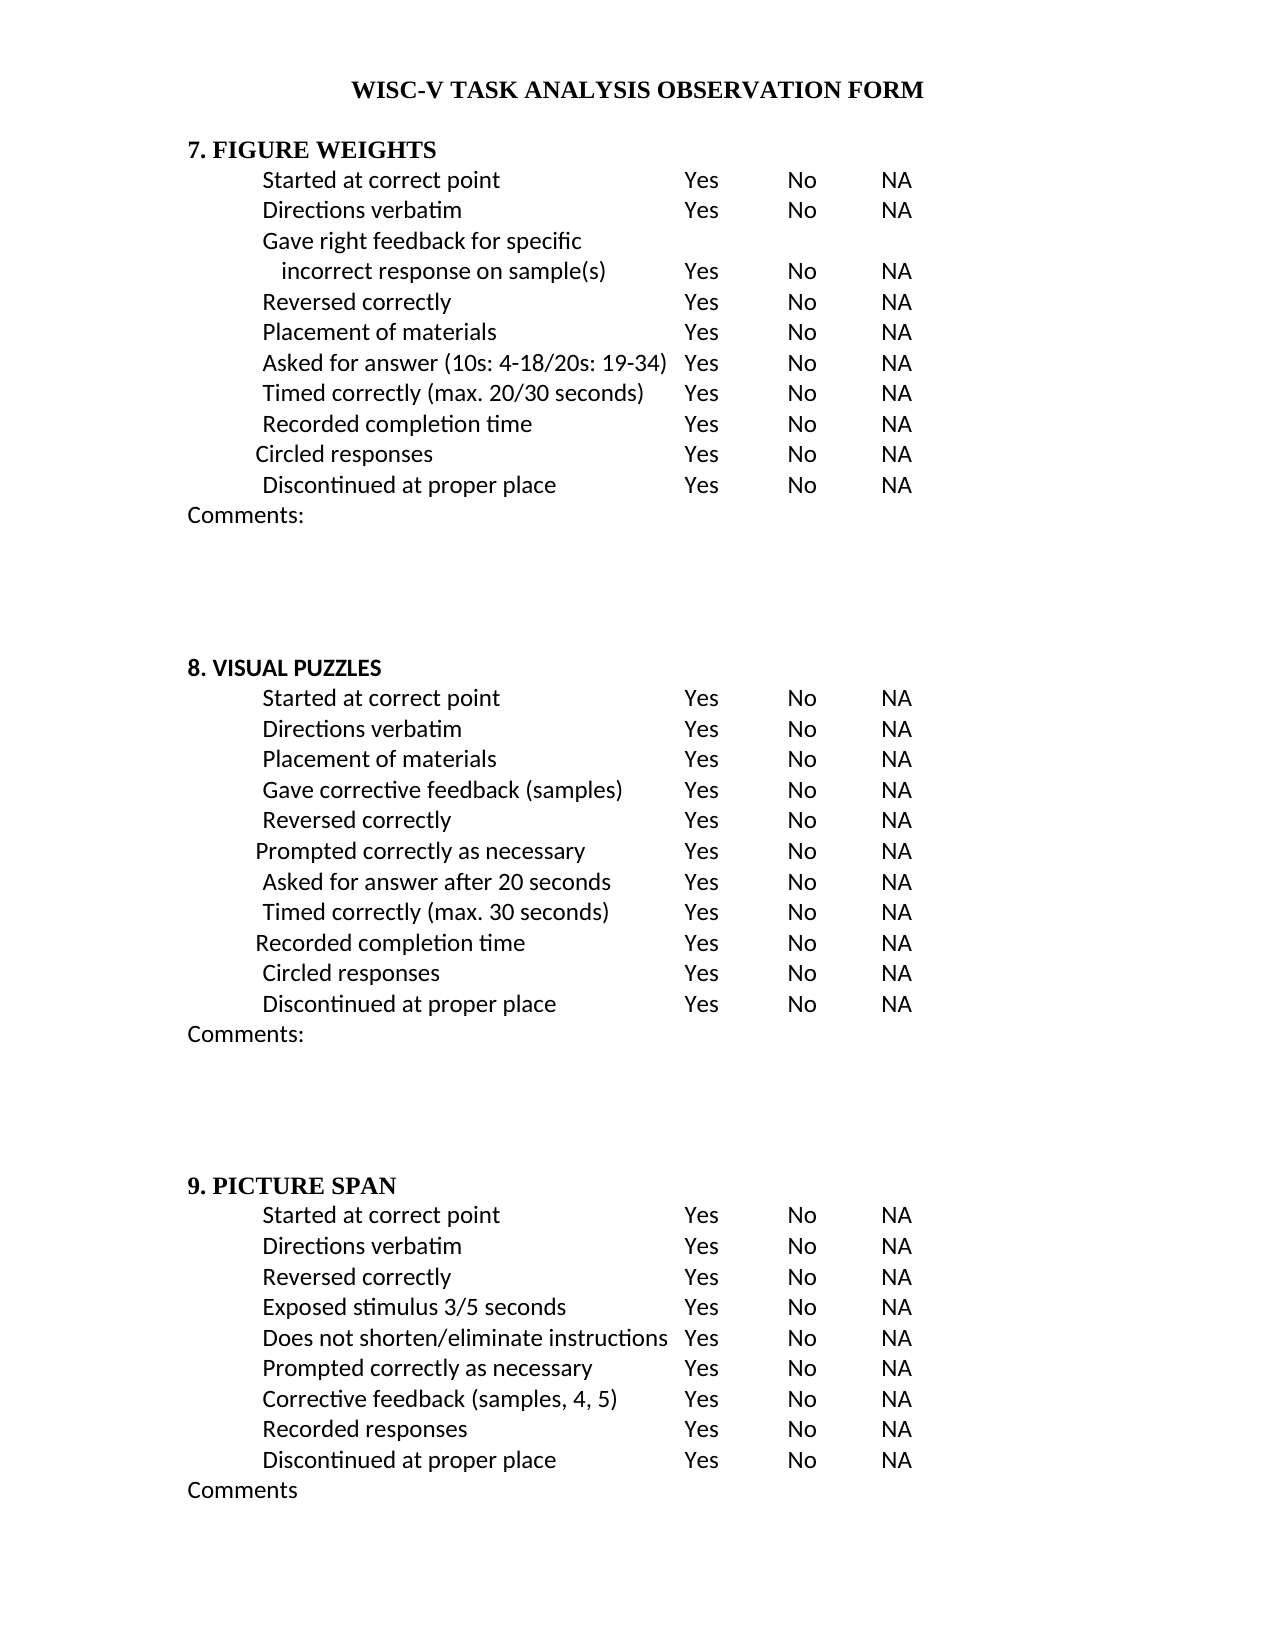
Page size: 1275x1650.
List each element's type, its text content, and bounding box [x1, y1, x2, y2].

text Started at correct point Yes No NA [187, 1200, 1087, 1230]
text Circled responses Yes No NA [187, 957, 1087, 988]
text incorrect response on sample(s) Yes No NA [187, 255, 1087, 286]
text Reversed correctly Yes No NA [187, 286, 1087, 316]
text Exposed stimulus 3/5 seconds Yes No NA [187, 1291, 1087, 1322]
text Does not shorten/eliminate instructions Yes No NA [187, 1322, 1087, 1352]
text Timed correctly (max. 30 seconds) Yes No NA [187, 896, 1087, 927]
text Circled responses Yes No NA [187, 438, 1087, 469]
text Recorded completion time Yes No NA [187, 927, 1087, 957]
text Recorded completion time Yes No NA [187, 408, 1087, 438]
subtitle 9. PICTURE SPAN [187, 1171, 1087, 1200]
text Comments: [187, 499, 1087, 530]
text Asked for answer (10s: 4-18/20s: 19-34) Yes No NA [187, 347, 1087, 377]
text Gave corrective feedback (samples) Yes No NA [187, 774, 1087, 805]
text Timed correctly (max. 20/30 seconds) Yes No NA [187, 377, 1087, 408]
text Placement of materials Yes No NA [187, 744, 1087, 774]
text Started at correct point Yes No NA [187, 683, 1087, 713]
subtitle 7. FIGURE WEIGHTS [187, 135, 1087, 164]
text Recorded responses Yes No NA [187, 1413, 1087, 1444]
text Corrective feedback (samples, 4, 5) Yes No NA [187, 1383, 1087, 1413]
text 8. VISUAL PUZZLES [187, 652, 1087, 683]
text Discontinued at proper place Yes No NA [187, 469, 1087, 499]
text Gave right feedback for specific [187, 225, 1087, 255]
text Prompted correctly as necessary Yes No NA [187, 835, 1087, 866]
text Directions verbatim Yes No NA [187, 1230, 1087, 1261]
text Directions verbatim Yes No NA [187, 194, 1087, 225]
text Reversed correctly Yes No NA [187, 805, 1087, 835]
text Directions verbatim Yes No NA [187, 713, 1087, 744]
text Prompted correctly as necessary Yes No NA [187, 1352, 1087, 1383]
text Discontinued at proper place Yes No NA [187, 1444, 1087, 1474]
text Asked for answer after 20 seconds Yes No NA [187, 866, 1087, 896]
text Discontinued at proper place Yes No NA [187, 988, 1087, 1018]
text Started at correct point Yes No NA [187, 164, 1087, 194]
text Comments [187, 1474, 1087, 1505]
text Placement of materials Yes No NA [187, 316, 1087, 347]
text Comments: [187, 1018, 1087, 1049]
text Reversed correctly Yes No NA [187, 1261, 1087, 1291]
